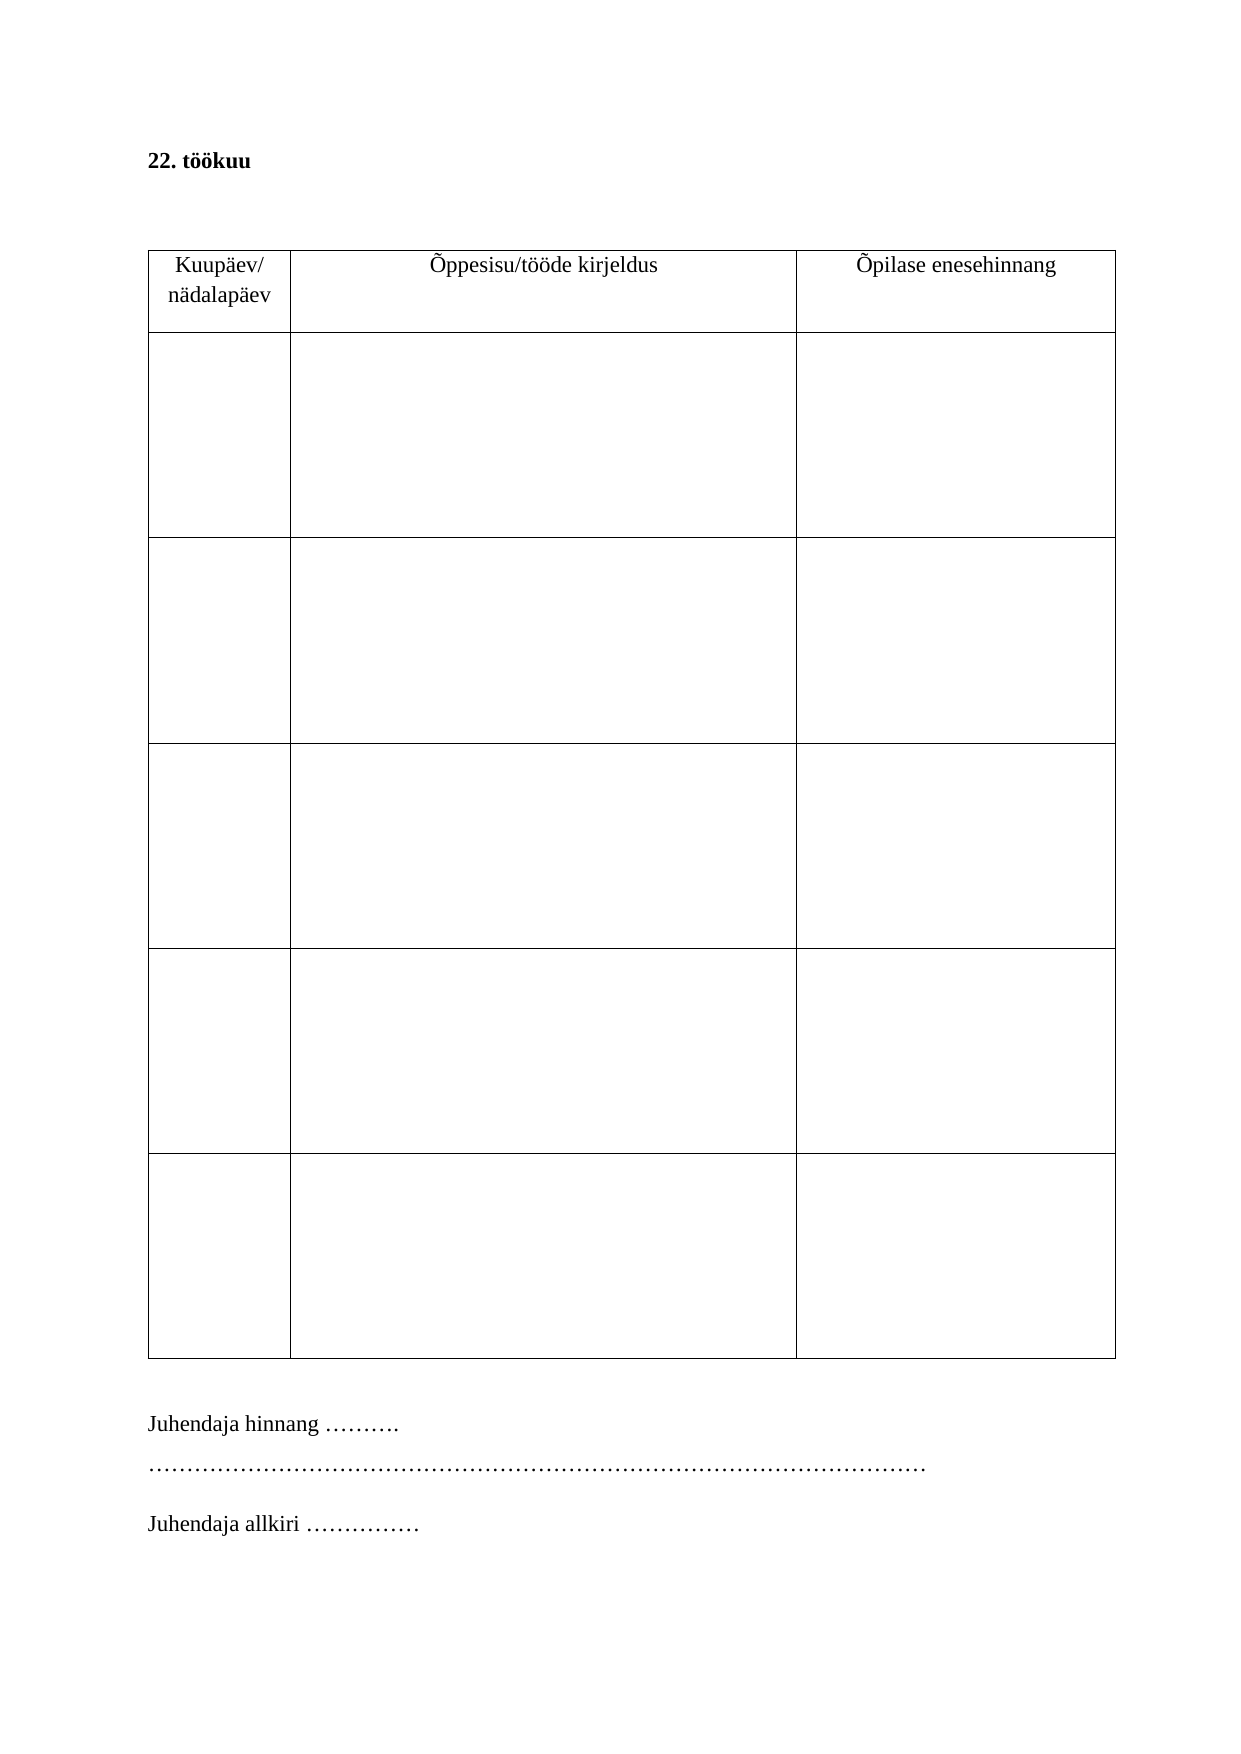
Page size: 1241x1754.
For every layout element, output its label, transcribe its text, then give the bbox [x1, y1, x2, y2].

table_cell [149, 1154, 290, 1358]
text Juhendaja allkiri …………… [148, 1510, 1137, 1536]
table_header Kuupäev/ nädalapäev [149, 251, 290, 332]
table_cell [291, 949, 796, 1153]
table_cell [797, 949, 1115, 1153]
text Juhendaja hinnang ……….………………………………………………………………………………………… [148, 1410, 1137, 1476]
table_cell [797, 538, 1115, 742]
table_header Õpilase enesehinnang [797, 251, 1115, 332]
table_cell [149, 744, 290, 948]
table_cell [291, 1154, 796, 1358]
table_cell [797, 333, 1115, 537]
table_cell [149, 538, 290, 742]
table_cell [797, 1154, 1115, 1358]
table_cell [149, 333, 290, 537]
table_cell [797, 744, 1115, 948]
table_cell [291, 333, 796, 537]
table_cell [291, 744, 796, 948]
table_header Õppesisu/tööde kirjeldus [291, 251, 796, 332]
table_cell [291, 538, 796, 742]
table_cell [149, 949, 290, 1153]
text 22. töökuu [148, 148, 1137, 174]
